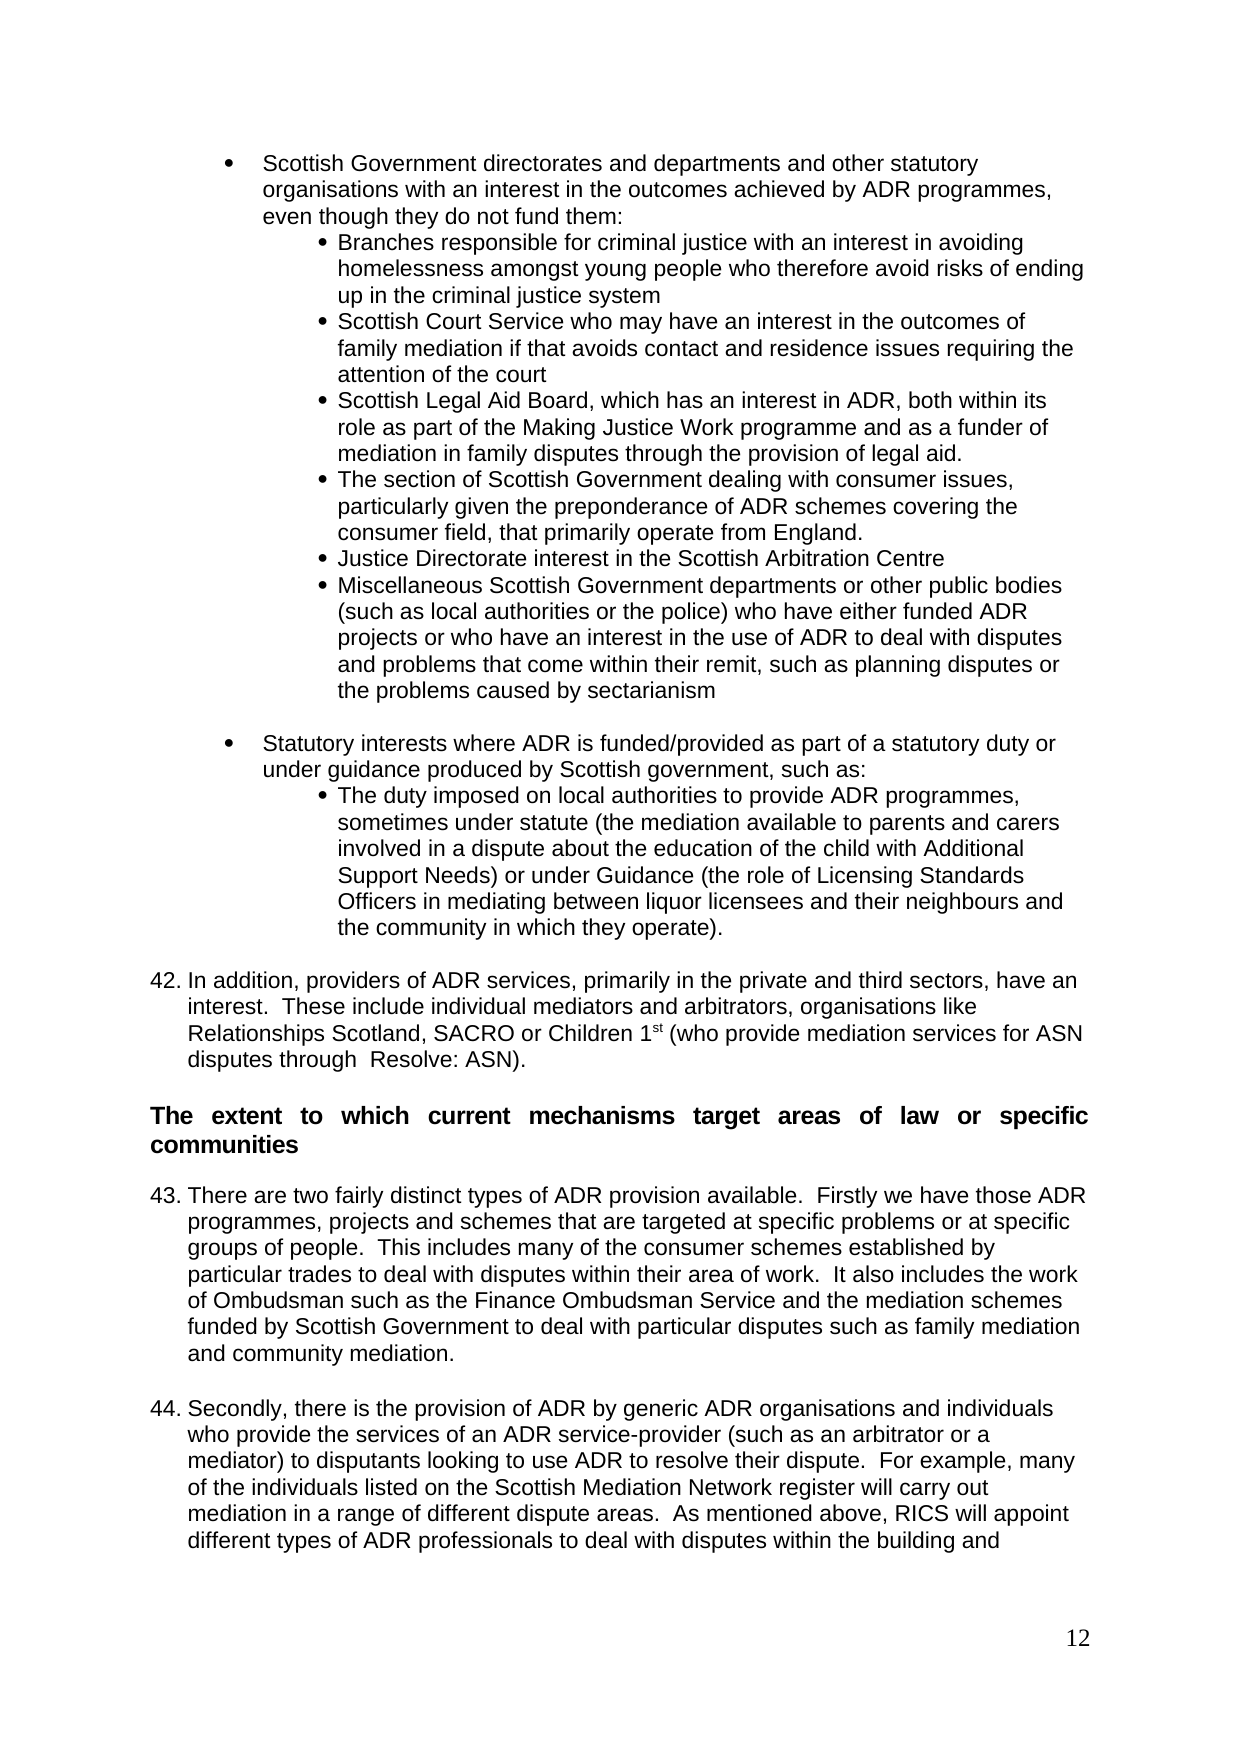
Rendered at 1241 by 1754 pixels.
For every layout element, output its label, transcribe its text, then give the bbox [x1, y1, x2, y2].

list Scottish Legal Aid Board, which has an interest in ADR, both within its role as part of the Making Justice Work programme and as a funder of mediation in family disputes through the provision of legal aid. [319, 387, 1090, 466]
list Scottish Court Service who may have an interest in the outcomes of family mediation if that avoids contact and residence issues requiring the attention of the court [319, 308, 1090, 387]
list The section of Scottish Government dealing with consumer issues, particularly given the preponderance of ADR schemes covering the consumer field, that primarily operate from England. [319, 466, 1090, 545]
list The duty imposed on local authorities to provide ADR programmes, sometimes under statute (the mediation available to parents and carers involved in a dispute about the education of the child with Additional Support Needs) or under Guidance (the role of Licensing Standards Officers in mediating between liquor licensees and their neighbours and the community in which they operate). [319, 782, 1090, 941]
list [150, 1395, 1090, 1553]
list In addition, providers of ADR services, primarily in the private and third sectors, have an interest. These include individual mediators and arbitrators, organisations like Relationships Scotland, SACRO or Children 1st (who provide mediation services for ASN disputes through Resolve: ASN). [150, 967, 1090, 1101]
subtitle The extent to which current mechanisms target areas of law or specific communities [150, 1101, 1090, 1159]
list Justice Directorate interest in the Scottish Arbitration Centre [319, 545, 1090, 572]
list There are two fairly distinct types of ADR provision available. Firstly we have those ADR programmes, projects and schemes that are targeted at specific problems or at specific groups of people. This includes many of the consumer schemes established by particular trades to deal with disputes within their area of work. It also includes the work of Ombudsman such as the Finance Ombudsman Service and the mediation schemes funded by Scottish Government to deal with particular disputes such as family mediation and community mediation. [150, 1182, 1090, 1395]
list Branches responsible for criminal justice with an interest in avoiding homelessness amongst young people who therefore avoid risks of ending up in the criminal justice system [319, 229, 1090, 308]
list Scottish Government directorates and departments and other statutory organisations with an interest in the outcomes achieved by ADR programmes, even though they do not fund them: [225, 150, 1090, 229]
list Statutory interests where ADR is funded/provided as part of a statutory duty or under guidance produced by Scottish government, such as: [225, 730, 1090, 782]
list Miscellaneous Scottish Government departments or other public bodies (such as local authorities or the police) who have either funded ADR projects or who have an interest in the use of ADR to deal with disputes and problems that come within their remit, such as planning disputes or the problems caused by sectarianism [319, 572, 1090, 703]
